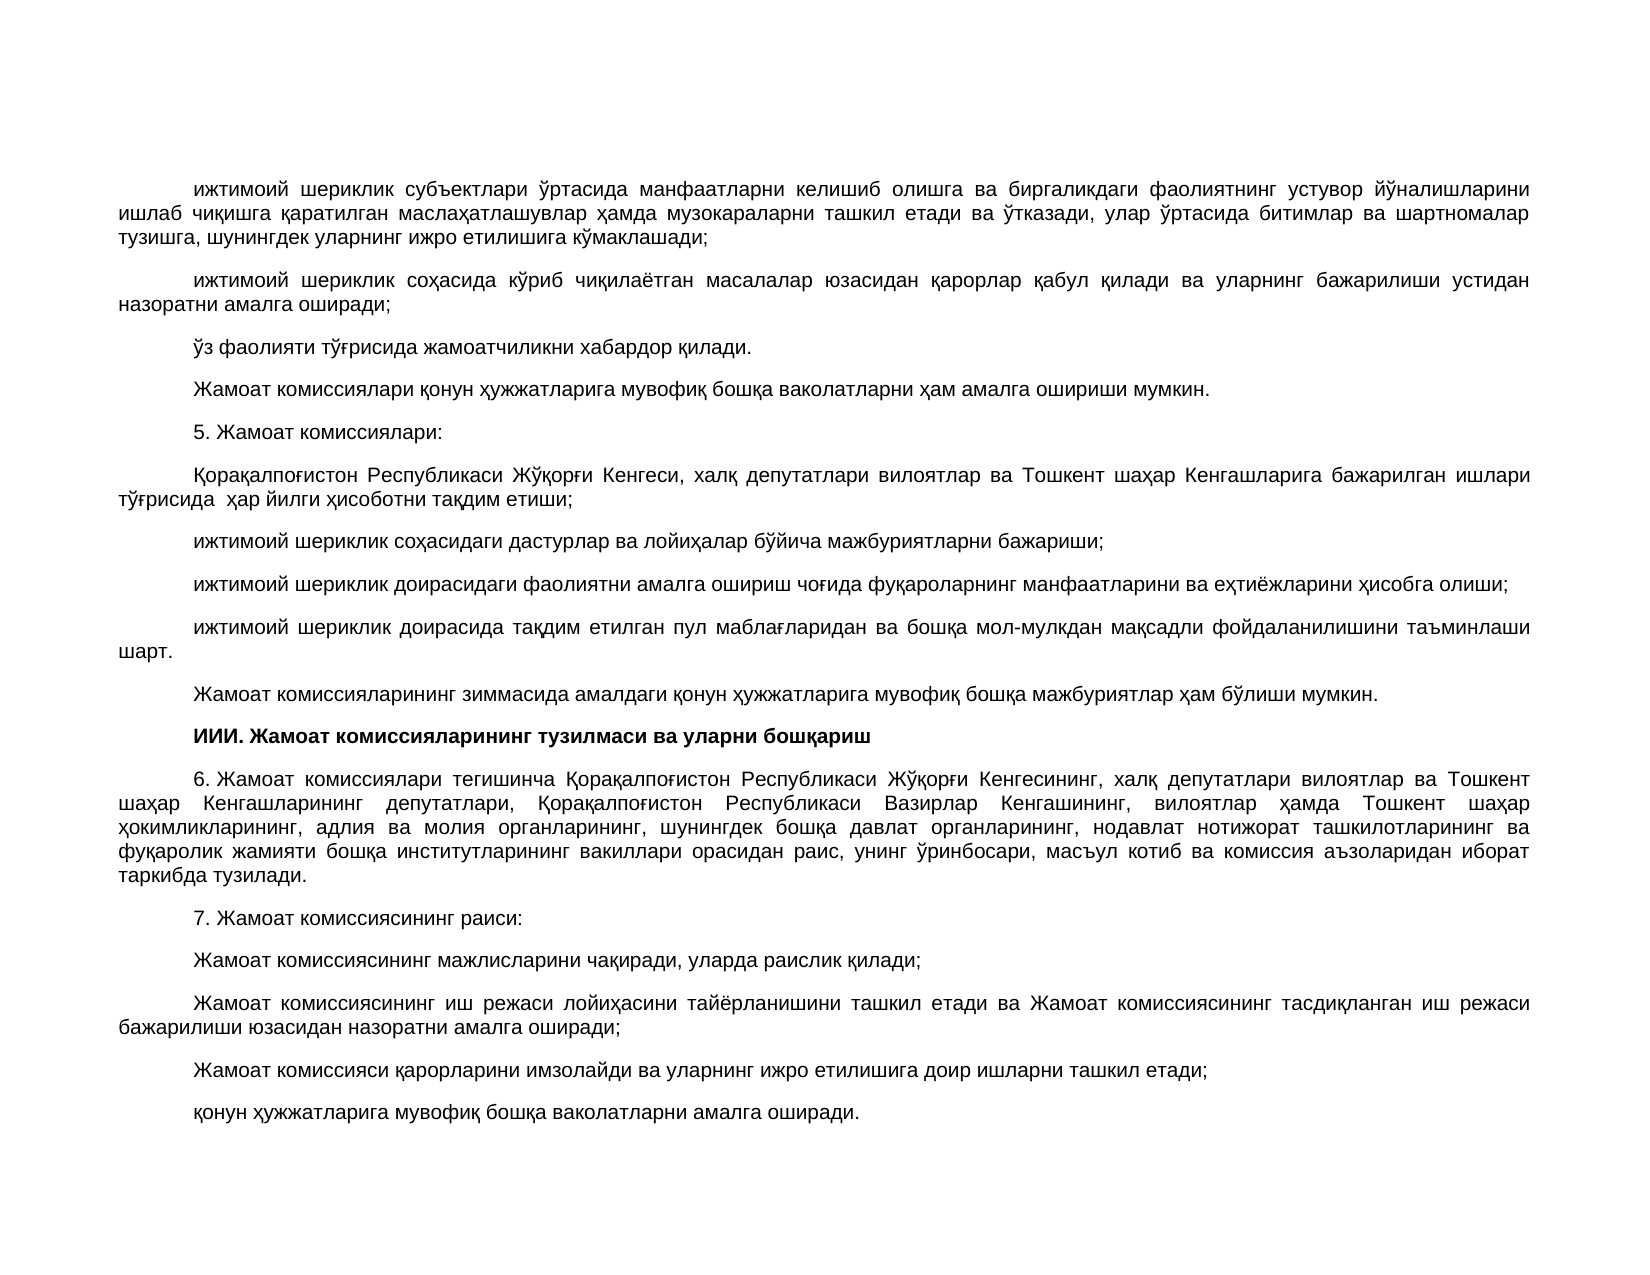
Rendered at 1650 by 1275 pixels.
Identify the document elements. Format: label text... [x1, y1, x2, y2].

text ИИИ. Жамоат комиссияларининг тузилмаси ва уларни бошқариш [118, 724, 1532, 748]
text қонун ҳужжатларига мувофиқ бошқа ваколатларни амалга оширади. [118, 1100, 1532, 1124]
text Жамоат комиссиясининг иш режаси лойиҳасини тайёрланишини ташкил етади ва Жамоат комиссиясининг тасдиқланган иш режаси бажарилиши юзасидан назоратни амалга оширади; [118, 991, 1532, 1039]
text ижтимоий шериклик соҳасида кўриб чиқилаётган масалалар юзасидан қарорлар қабул қилади ва уларнинг бажарилиши устидан назоратни амалга оширади; [118, 268, 1532, 316]
text 5. Жамоат комиссиялари: [118, 420, 1532, 444]
text ижтимоий шериклик доирасидаги фаолиятни амалга ошириш чоғида фуқароларнинг манфаатларини ва еҳтиёжларини ҳисобга олиши; [118, 572, 1532, 596]
text ижтимоий шериклик субъектлари ўртасида манфаатларни келишиб олишга ва биргаликдаги фаолиятнинг устувор йўналишларини ишлаб чиқишга қаратилган маслаҳатлашувлар ҳамда музокараларни ташкил етади ва ўтказади, улар ўртасида битимлар ва шартномалар тузишга, шунингдек уларнинг ижро етилишига кўмаклашади; [118, 177, 1532, 249]
text Жамоат комиссиялари қонун ҳужжатларига мувофиқ бошқа ваколатларни ҳам амалга ошириши мумкин. [118, 377, 1532, 401]
text ўз фаолияти тўғрисида жамоатчиликни хабардор қилади. [118, 334, 1532, 358]
text Жамоат комиссияси қарорларини имзолайди ва уларнинг ижро етилишига доир ишларни ташкил етади; [118, 1057, 1532, 1081]
text ижтимоий шериклик соҳасидаги дастурлар ва лойиҳалар бўйича мажбуриятларни бажариши; [118, 529, 1532, 553]
text 6. Жамоат комиссиялари тегишинча Қорақалпоғистон Республикаси Жўқорғи Кенгесининг, халқ депутатлари вилоятлар ва Тошкент шаҳар Кенгашларининг депутатлари, Қорақалпоғистон Республикаси Вазирлар Кенгашининг, вилоятлар ҳамда Тошкент шаҳар ҳокимликларининг, адлия ва молия органларининг, шунингдек бошқа давлат органларининг, нодавлат нотижорат ташкилотларининг ва фуқаролик жамияти бошқа институтларининг вакиллари орасидан раис, унинг ўринбосари, масъул котиб ва комиссия аъзоларидан иборат таркибда тузилади. [118, 767, 1532, 887]
text Жамоат комиссияларининг зиммасида амалдаги қонун ҳужжатларига мувофиқ бошқа мажбуриятлар ҳам бўлиши мумкин. [118, 681, 1532, 705]
text Жамоат комиссиясининг мажлисларини чақиради, уларда раислик қилади; [118, 948, 1532, 972]
text ижтимоий шериклик доирасида тақдим етилган пул маблағларидан ва бошқа мол-мулкдан мақсадли фойдаланилишини таъминлаши шарт. [118, 615, 1532, 663]
text Қорақалпоғистон Республикаси Жўқорғи Кенгеси, халқ депутатлари вилоятлар ва Тошкент шаҳар Кенгашларига бажарилган ишлари тўғрисида ҳар йилги ҳисоботни тақдим етиши; [118, 463, 1532, 511]
text 7. Жамоат комиссиясининг раиси: [118, 905, 1532, 929]
